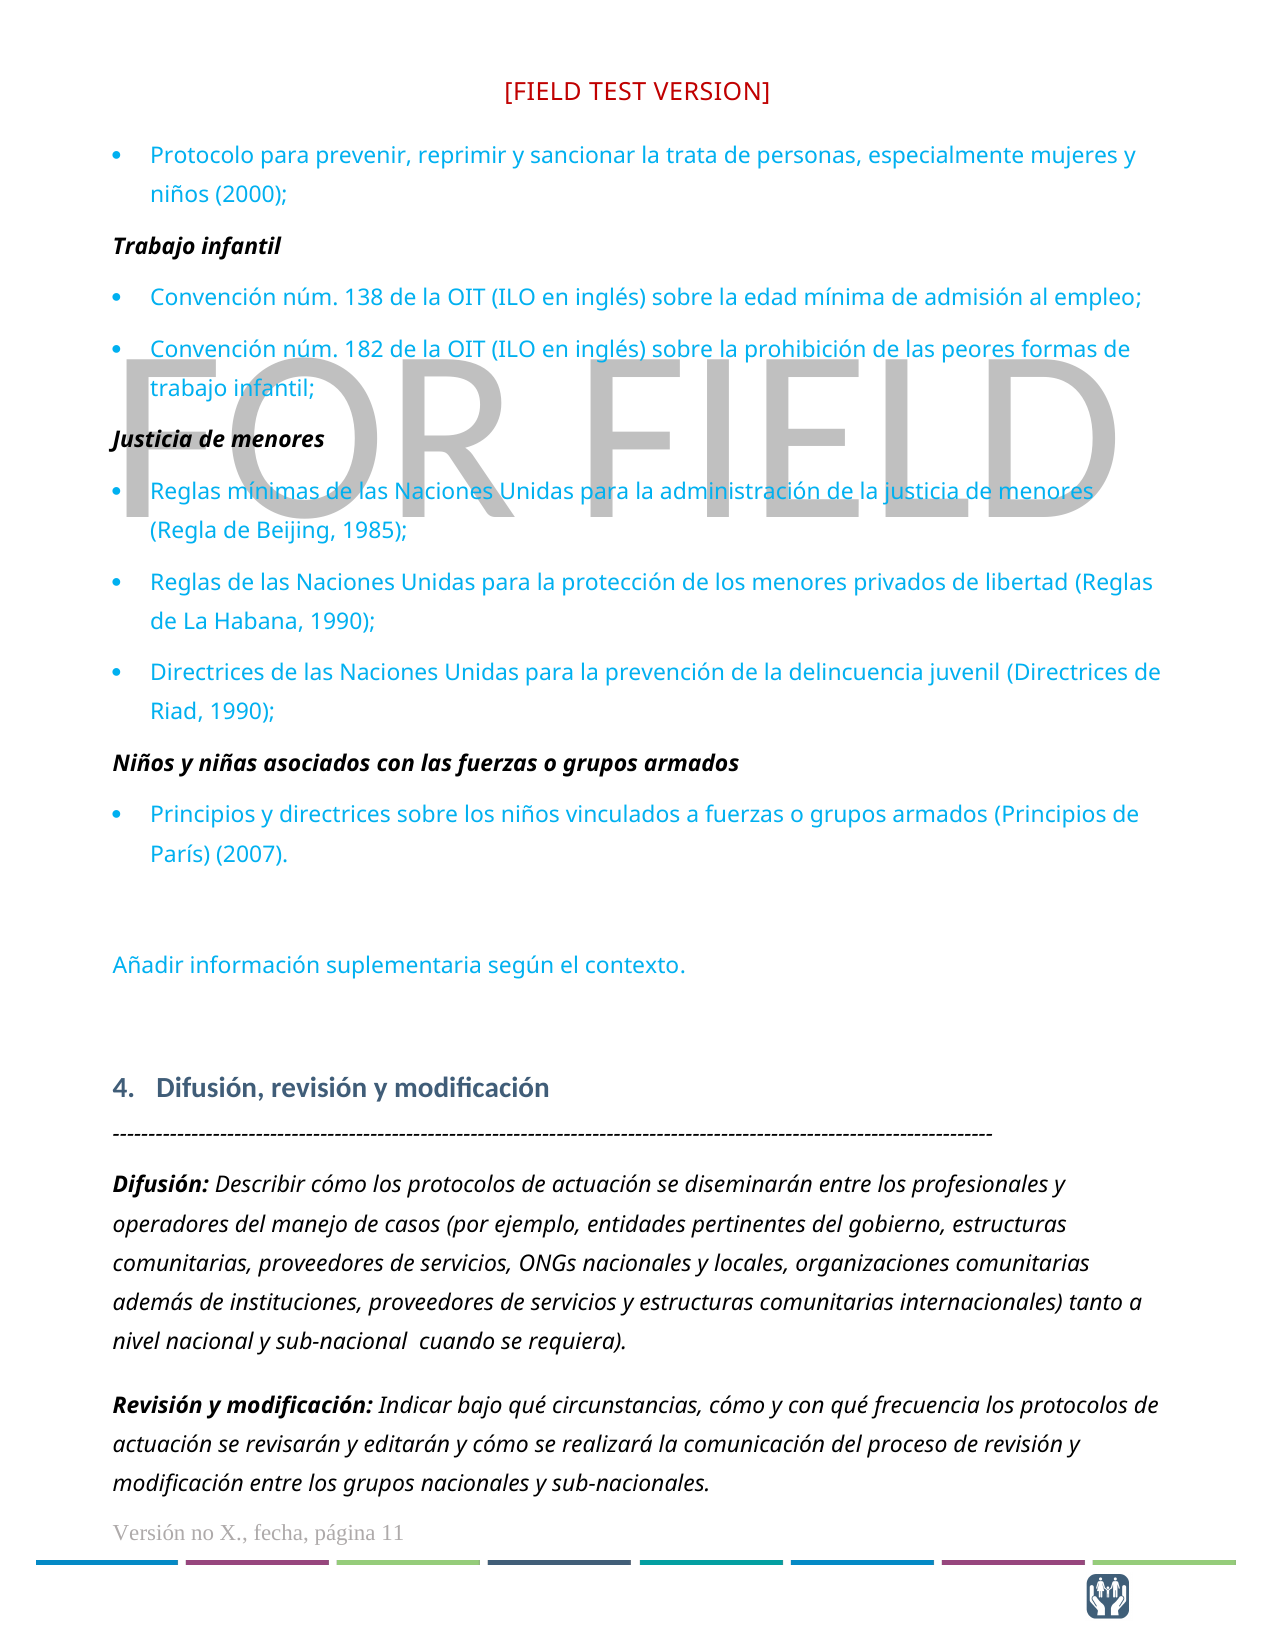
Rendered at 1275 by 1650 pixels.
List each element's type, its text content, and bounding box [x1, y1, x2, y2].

text Revisión y modificación: Indicar bajo qué circunstancias, cómo y con qué frecuencia los protocolos de actuación se revisarán y editarán y cómo se realizará la comunicación del proceso de revisión y modificación entre los grupos nacionales y sub-nacionales. [112, 1389, 1162, 1498]
picture [1085, 1572, 1133, 1621]
picture [178, 1560, 790, 1565]
list Reglas de las Naciones Unidas para la protección de los menores privados de libertad (Reglas de La Habana, 1990); [112, 566, 1162, 636]
list Convención núm. 182 de la OIT (ILO en inglés) sobre la prohibición de las peores formas de trabajo infantil; [112, 333, 1162, 403]
text Difusión: Describir cómo los protocolos de actuación se diseminarán entre los profesionales y operadores del manejo de casos (por ejemplo, entidades pertinentes del gobierno, estructuras comunitarias, proveedores de servicios, ONGs nacionales y locales, organizaciones comunitarias además de instituciones, proveedores de servicios y estructuras comunitarias internacionales) tanto a nivel nacional y sub-nacional cuando se requiera). [112, 1168, 1162, 1356]
list Principios y directrices sobre los niños vinculados a fuerzas o grupos armados (Principios de París) (2007). [112, 798, 1162, 869]
text Añadir información suplementaria según el contexto. [112, 949, 1162, 980]
list Reglas mínimas de las Naciones Unidas para la administración de la justicia de menores (Regla de Beijing, 1985); [112, 475, 1162, 545]
list Directrices de las Naciones Unidas para la prevención de la delincuencia juvenil (Directrices de Riad, 1990); [112, 656, 1162, 727]
list Justicia de menores [112, 423, 1162, 455]
list Convención núm. 138 de la OIT (ILO en inglés) sobre la edad mínima de admisión al empleo; [112, 281, 1162, 312]
picture [934, 1560, 1236, 1565]
list Trabajo infantil [112, 230, 1162, 261]
list --------------------------------------------------------------------------------------------------------------------------- [112, 1117, 1162, 1148]
list Protocolo para prevenir, reprimir y sancionar la trata de personas, especialmente mujeres y niños (2000); [112, 139, 1162, 209]
list Niños y niñas asociados con las fuerzas o grupos armados [112, 747, 1162, 778]
list Difusión, revisión y modificación [112, 1069, 1162, 1104]
